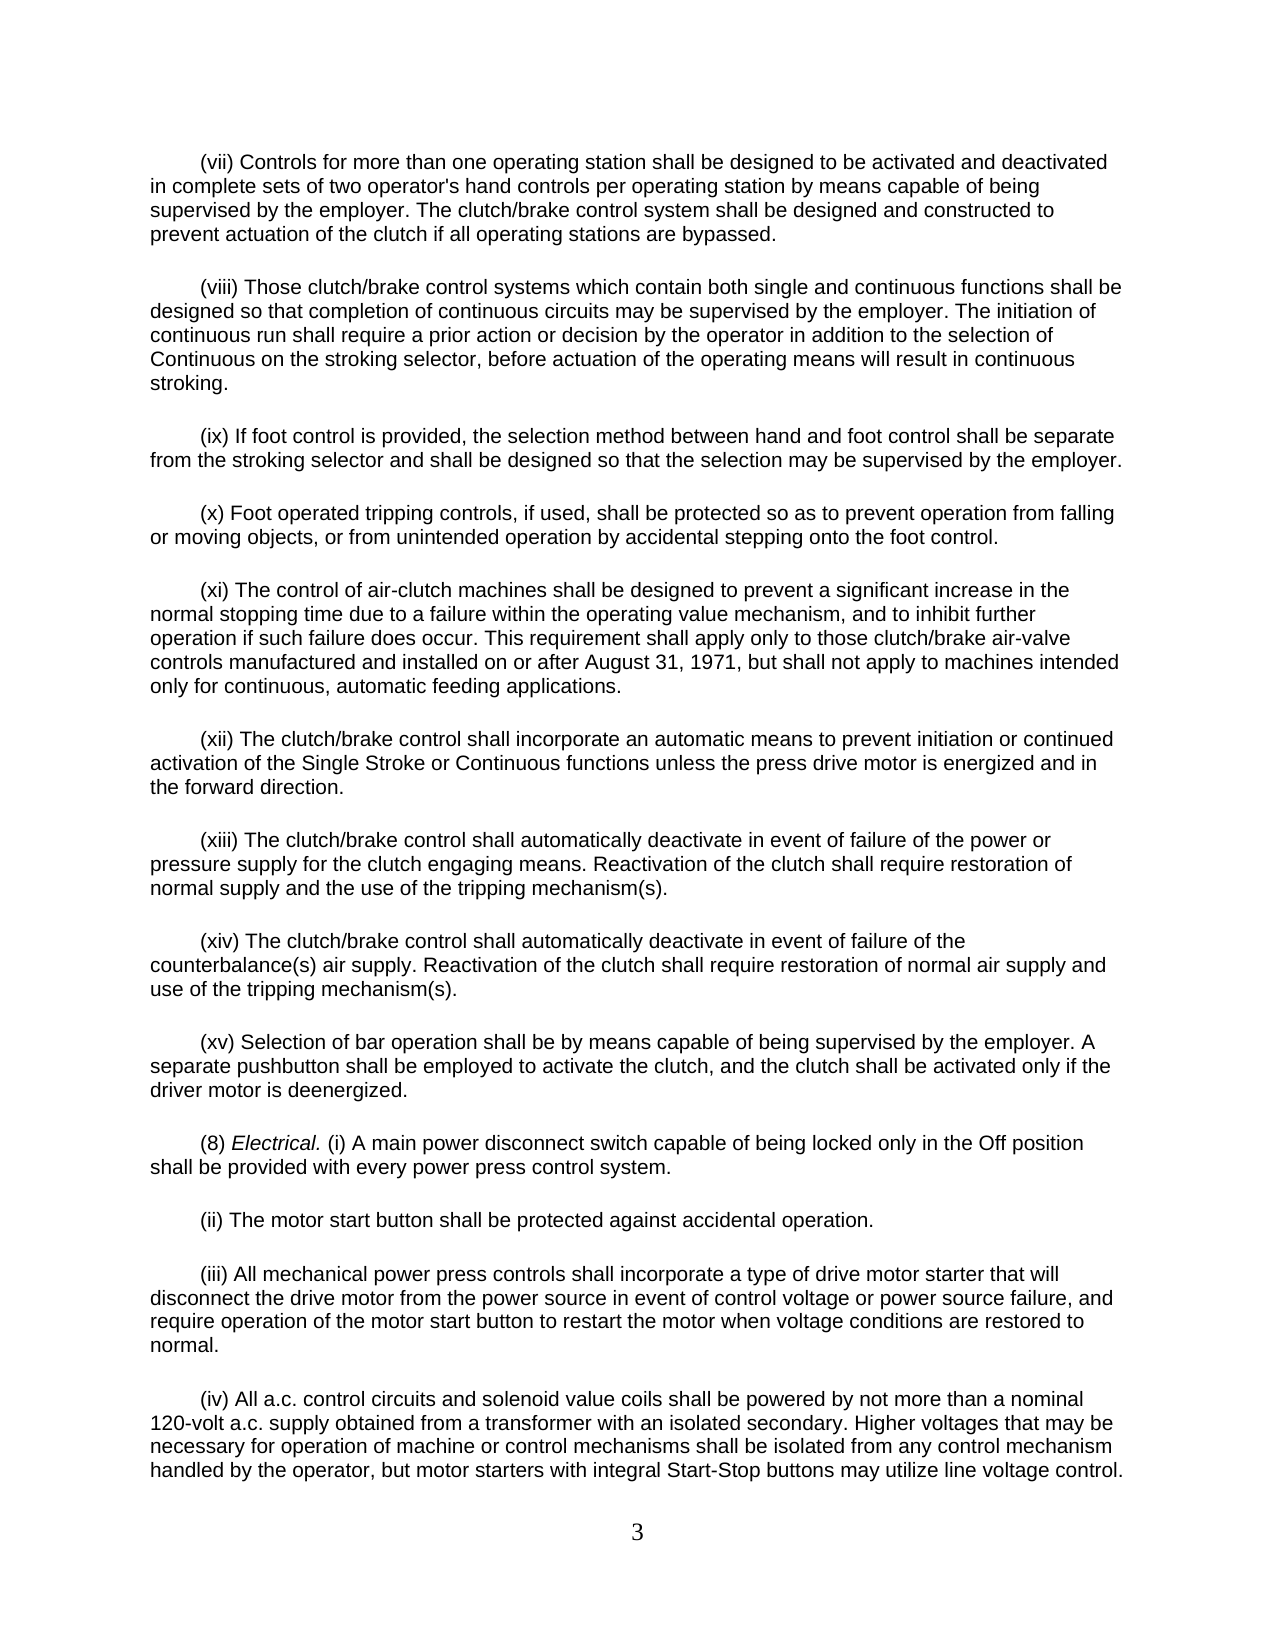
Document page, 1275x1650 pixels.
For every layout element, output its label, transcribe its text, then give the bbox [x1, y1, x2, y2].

text (xiv) The clutch/brake control shall automatically deactivate in event of failure of the counterbalance(s) air supply. Reactivation of the clutch shall require restoration of normal air supply and use of the tripping mechanism(s). [150, 929, 1125, 1001]
text (ix) If foot control is provided, the selection method between hand and foot control shall be separate from the stroking selector and shall be designed so that the selection may be supervised by the employer. [150, 424, 1125, 472]
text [150, 1386, 1125, 1482]
text (xiii) The clutch/brake control shall automatically deactivate in event of failure of the power or pressure supply for the clutch engaging means. Reactivation of the clutch shall require restoration of normal supply and the use of the tripping mechanism(s). [150, 828, 1125, 900]
text (viii) Those clutch/brake control systems which contain both single and continuous functions shall be designed so that completion of continuous circuits may be supervised by the employer. The initiation of continuous run shall require a prior action or decision by the operator in addition to the selection of Continuous on the stroking selector, before actuation of the operating means will result in continuous stroking. [150, 275, 1125, 395]
text (xii) The clutch/brake control shall incorporate an automatic means to prevent initiation or continued activation of the Single Stroke or Continuous functions unless the press drive motor is energized and in the forward direction. [150, 727, 1125, 799]
text (ii) The motor start button shall be protected against accidental operation. [150, 1208, 1125, 1232]
text (iii) All mechanical power press controls shall incorporate a type of drive motor starter that will disconnect the drive motor from the power source in event of control voltage or power source failure, and require operation of the motor start button to restart the motor when voltage conditions are restored to normal. [150, 1261, 1125, 1357]
text (8) Electrical. (i) A main power disconnect switch capable of being locked only in the Off position shall be provided with every power press control system. [150, 1131, 1125, 1179]
text (xi) The control of air-clutch machines shall be designed to prevent a significant increase in the normal stopping time due to a failure within the operating value mechanism, and to inhibit further operation if such failure does occur. This requirement shall apply only to those clutch/brake air-valve controls manufactured and installed on or after August 31, 1971, but shall not apply to machines intended only for continuous, automatic feeding applications. [150, 578, 1125, 698]
text (xv) Selection of bar operation shall be by means capable of being supervised by the employer. A separate pushbutton shall be employed to activate the clutch, and the clutch shall be activated only if the driver motor is deenergized. [150, 1030, 1125, 1102]
text (vii) Controls for more than one operating station shall be designed to be activated and deactivated in complete sets of two operator's hand controls per operating station by means capable of being supervised by the employer. The clutch/brake control system shall be designed and constructed to prevent actuation of the clutch if all operating stations are bypassed. [150, 150, 1125, 246]
text (x) Foot operated tripping controls, if used, shall be protected so as to prevent operation from falling or moving objects, or from unintended operation by accidental stepping onto the foot control. [150, 501, 1125, 549]
